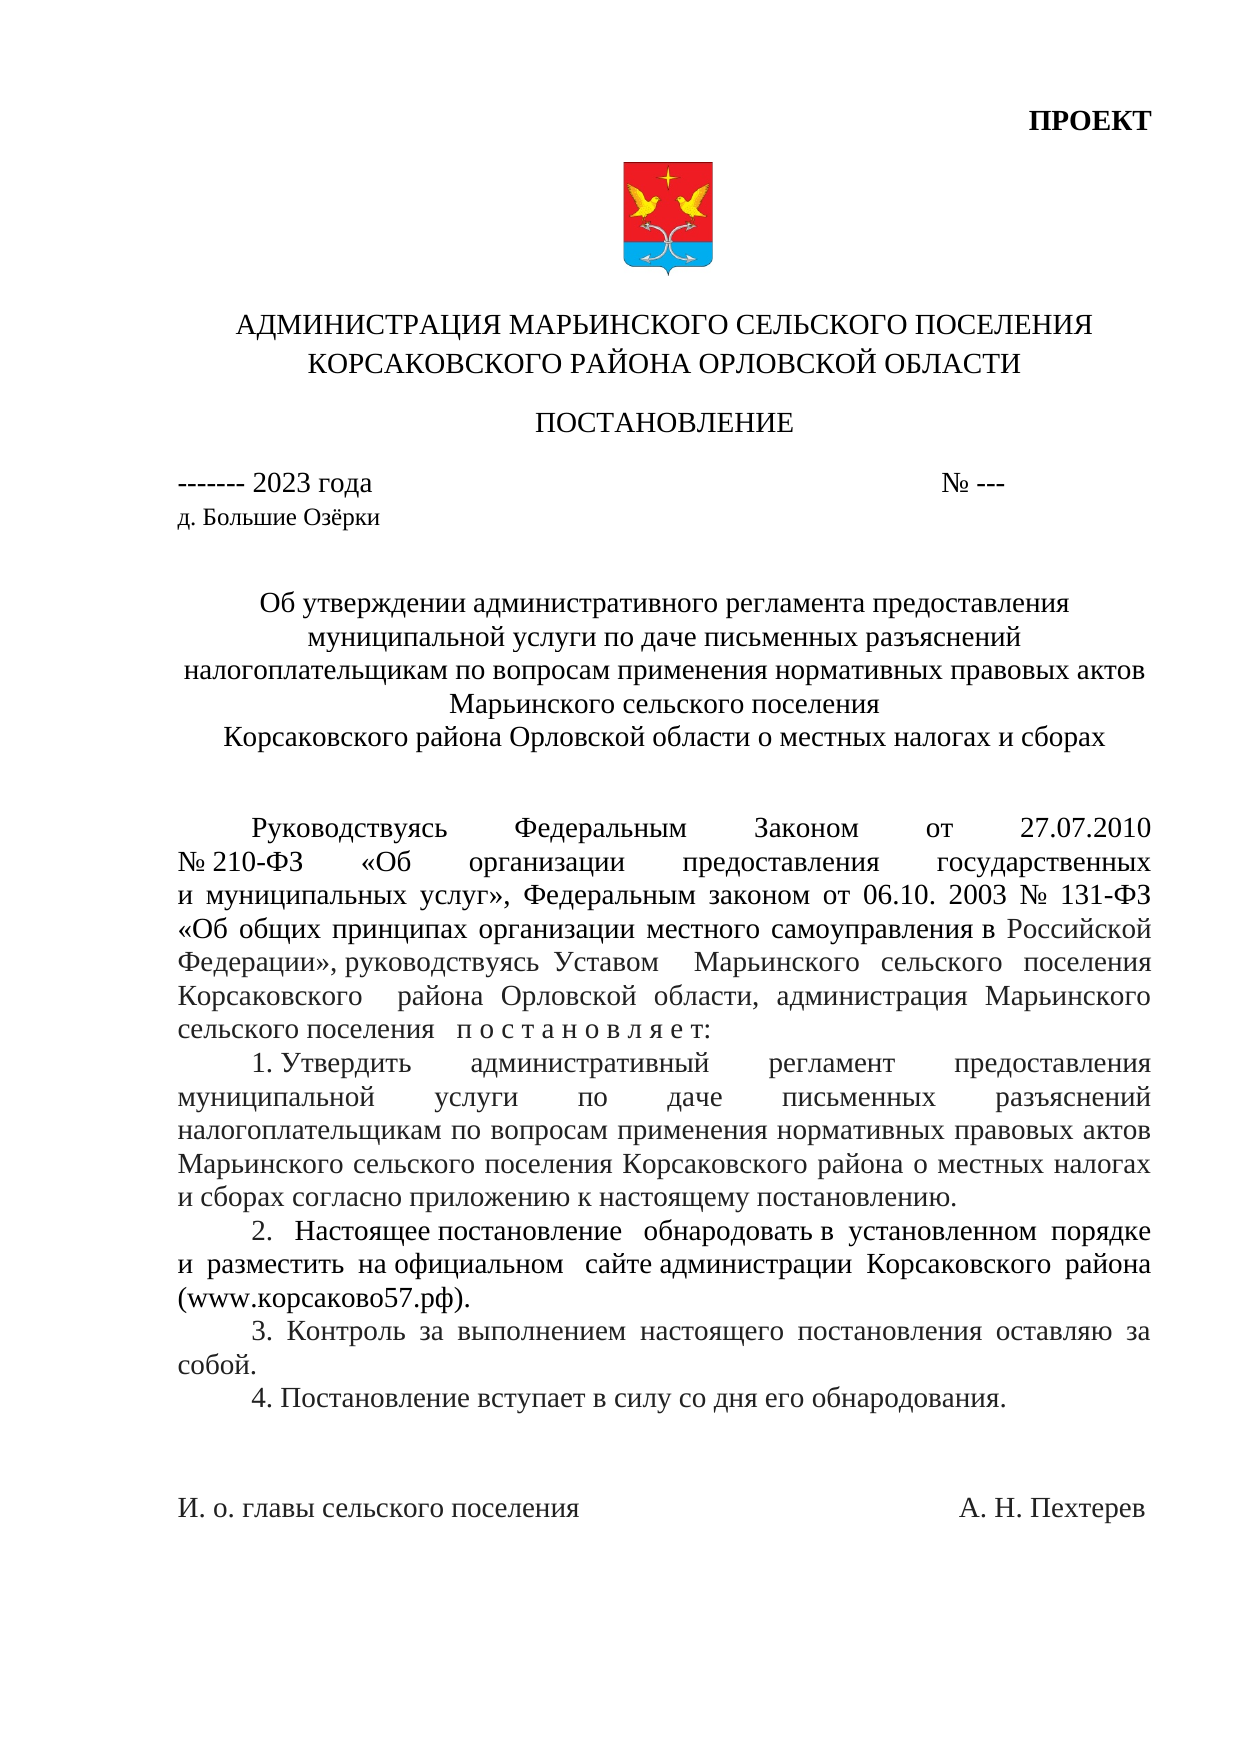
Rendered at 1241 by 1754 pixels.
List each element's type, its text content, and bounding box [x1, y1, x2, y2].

text 2. Настоящее постановление обнародовать в установленном порядке и разместить на официальном сайте администрации Корсаковского района (www.корсаково57.рф). [177, 1213, 1152, 1313]
text Об утверждении административного регламента предоставления муниципальной услуги по даче письменных разъяснений налогоплательщикам по вопросам применения нормативных правовых актов Марьинского сельского поселения Корсаковского района Орловской области о местных налогах и сборах [177, 585, 449, 753]
text ПОСТАНОВЛЕНИЕ [177, 405, 1152, 439]
text Руководствуясь Федеральным Законом от 27.07.2010 № 210-ФЗ «Об организации предоставления государственных и муниципальных услуг», Федеральным законом от 06.10. 2003 № 131-ФЗ «Об общих принципах организации местного самоуправления в Российской Федерации», руководствуясь Уставом Марьинского сельского поселения Корсаковского района Орловской области, администрация Марьинского сельского поселения п о с т а н о в л я е т: [177, 810, 1152, 1045]
text ------- 2023 года № --- д. Большие Озёрки [177, 465, 1152, 531]
text 1. Утвердить административный регламент предоставления муниципальной услуги по даче письменных разъяснений налогоплательщикам по вопросам применения нормативных правовых актов Марьинского сельского поселения Корсаковского района о местных налогах и сборах согласно приложению к настоящему постановлению. [177, 1045, 1152, 1213]
text 4. Постановление вступает в силу со дня его обнародования. [177, 1381, 1152, 1414]
text ПРОЕКТ [177, 103, 1152, 137]
picture [623, 162, 713, 276]
text АДМИНИСТРАЦИЯ МАРЬИНСКОГО СЕЛЬСКОГО ПОСЕЛЕНИЯ КОРСАКОВСКОГО РАЙОНА ОРЛОВСКОЙ ОБЛАСТИ [177, 307, 1152, 379]
text 3. Контроль за выполнением настоящего постановления оставляю за собой. [177, 1313, 1152, 1381]
text Об утверждении административного регламента предоставления муниципальной услуги по даче письменных разъяснений налогоплательщикам по вопросам применения нормативных правовых актов Марьинского сельского поселения Корсаковского района Орловской области о местных налогах и сборах [880, 585, 1152, 753]
text И. о. главы сельского поселения А. Н. Пехтерев [177, 1490, 1152, 1523]
